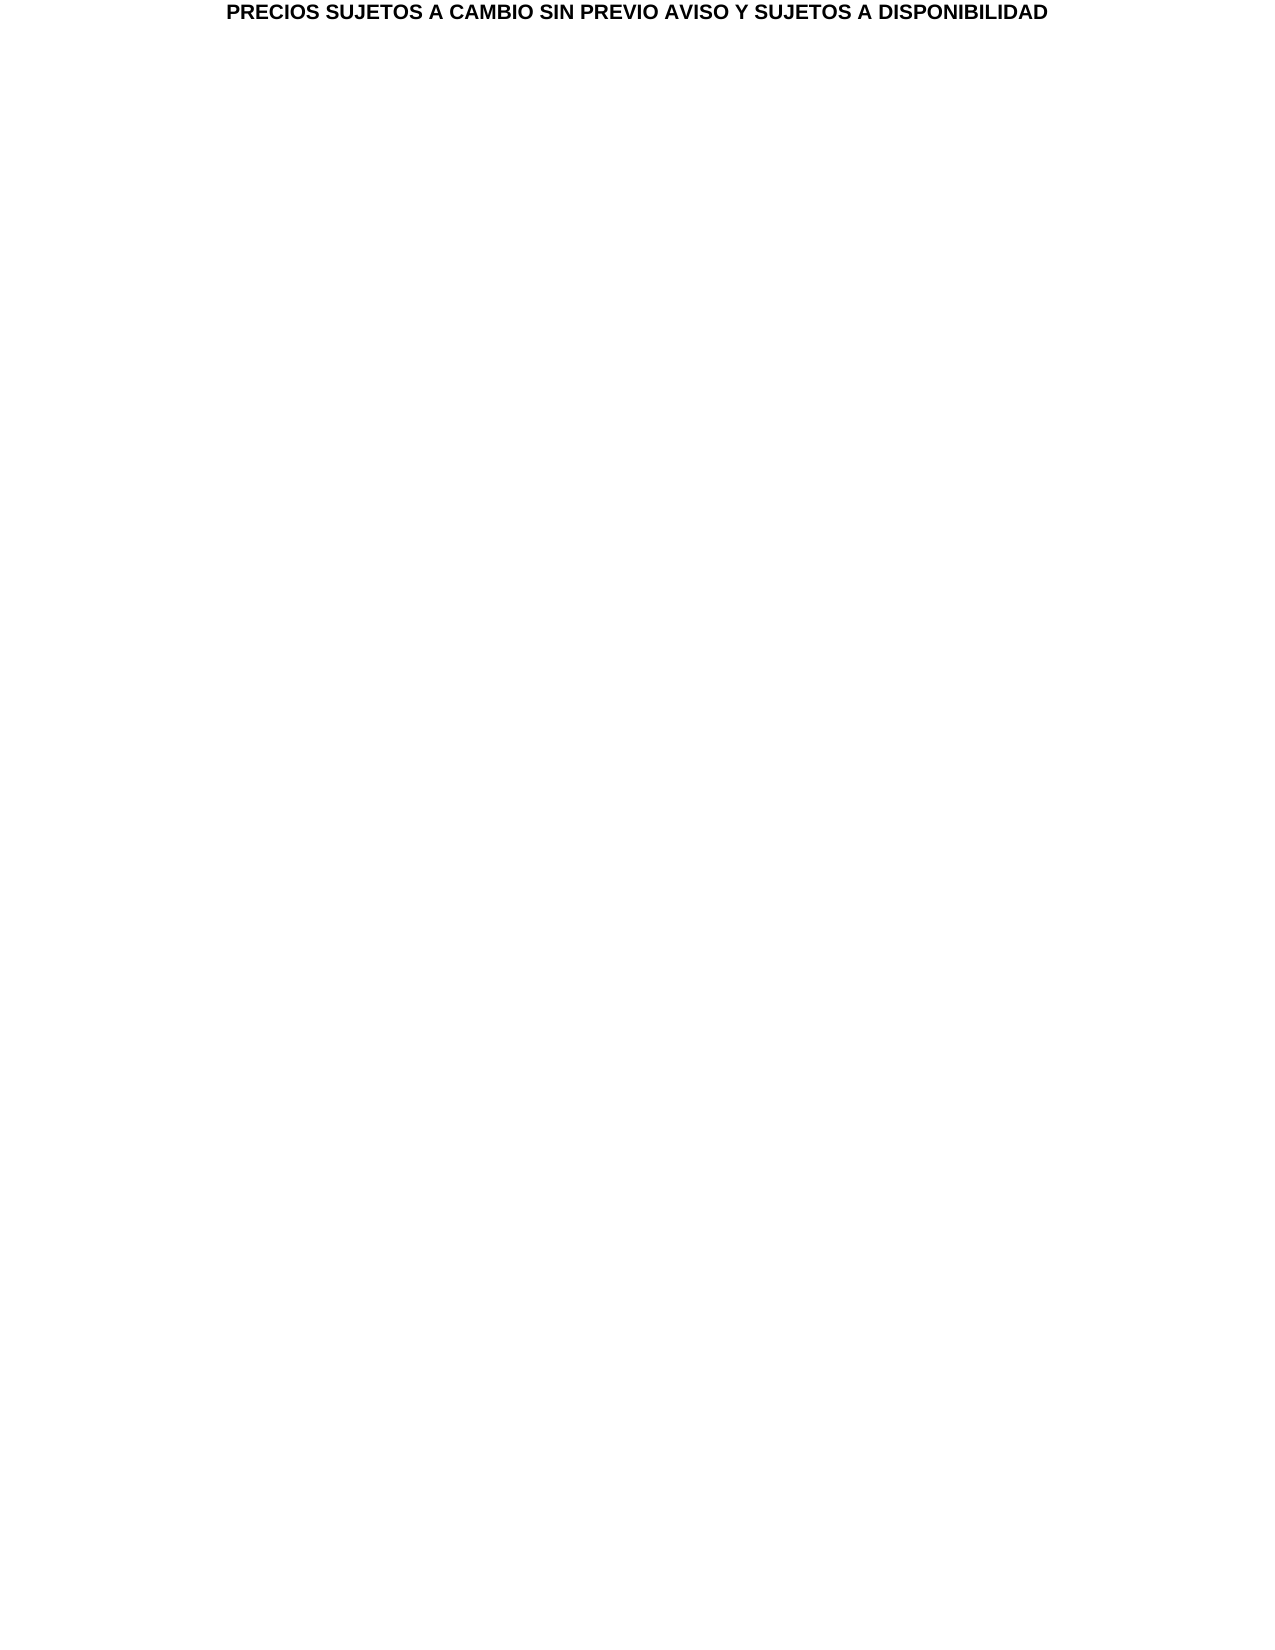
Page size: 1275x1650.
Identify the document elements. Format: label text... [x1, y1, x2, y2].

text PRECIOS SUJETOS A CAMBIO SIN PREVIO AVISO Y SUJETOS A DISPONIBILIDAD [177, 0, 1098, 24]
